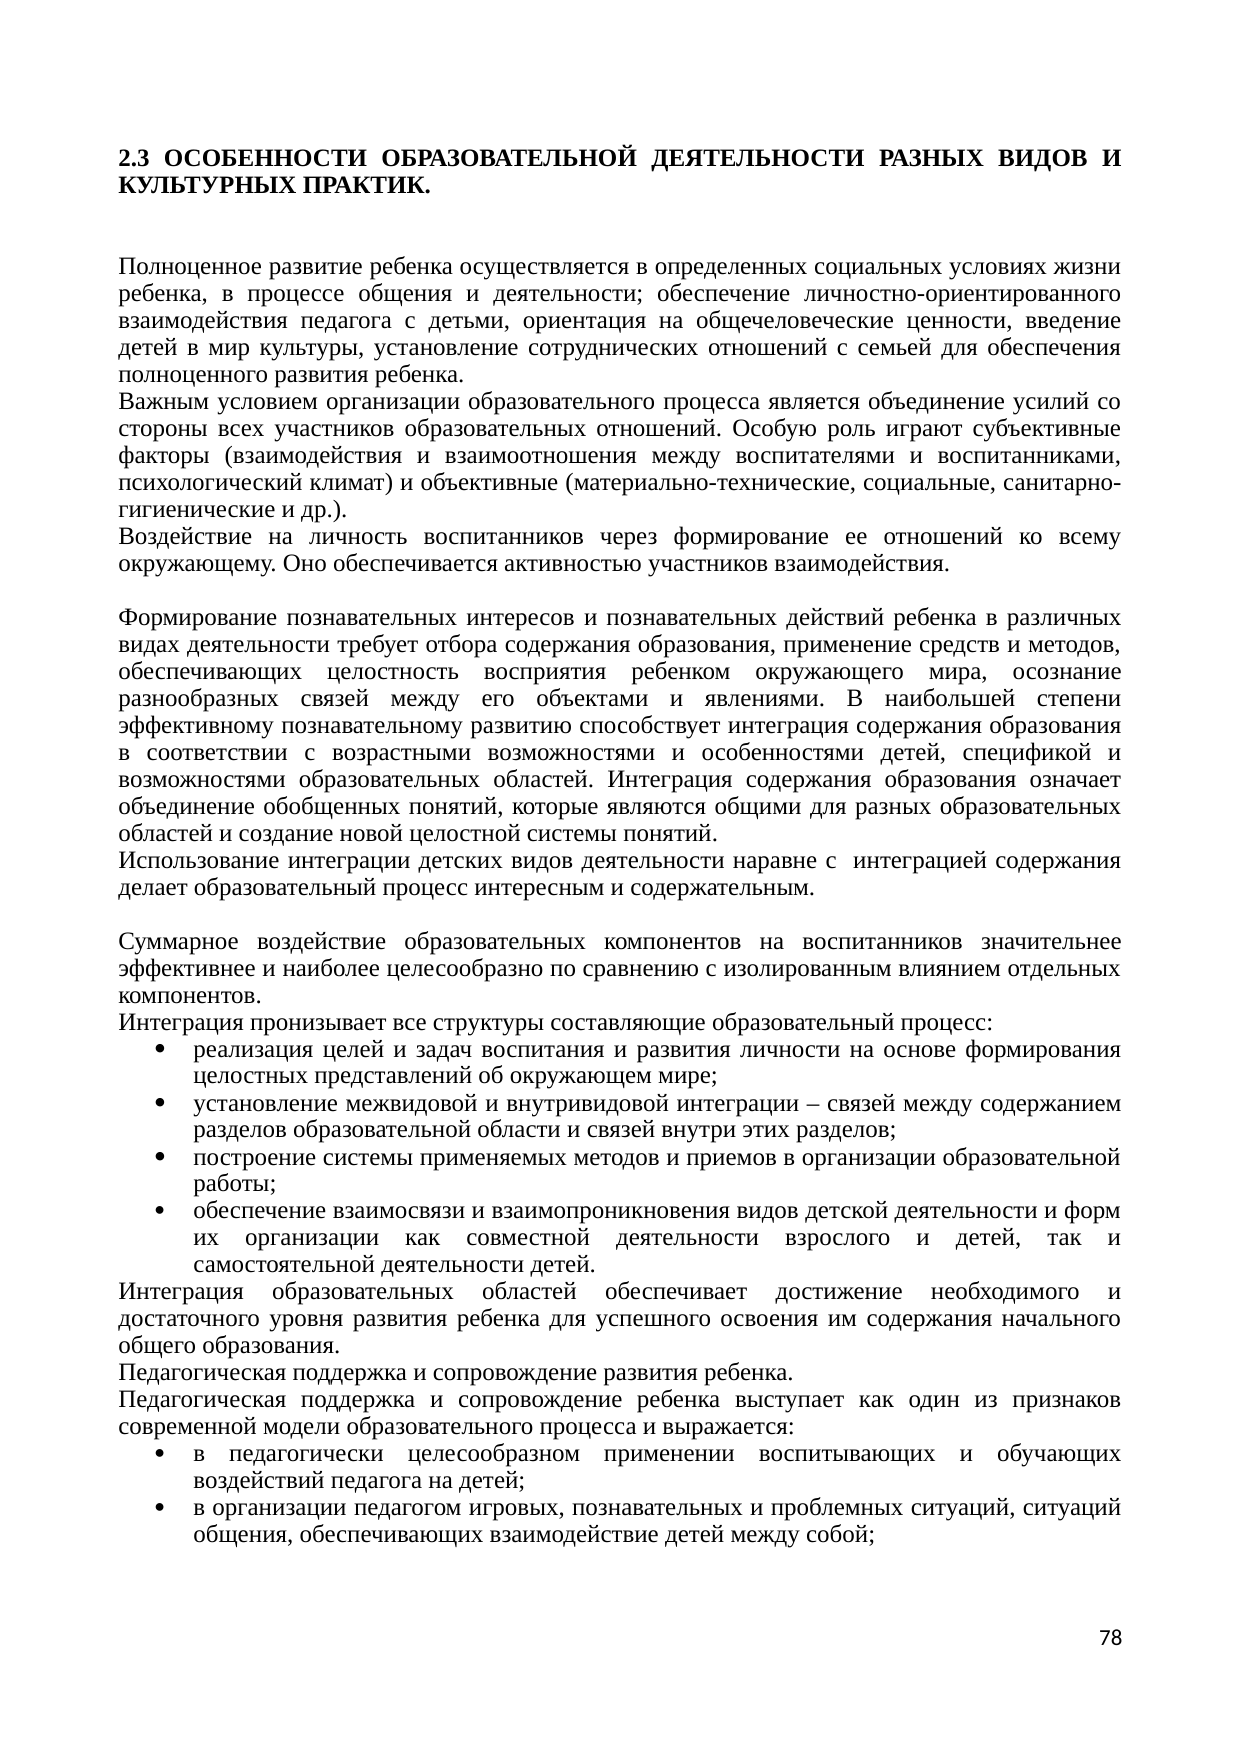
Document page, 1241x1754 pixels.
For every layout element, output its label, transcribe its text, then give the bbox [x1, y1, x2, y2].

text Педагогическая поддержка и сопровождение ребенка выступает как один из признаков современной модели образовательного процесса и выражается: [118, 1386, 1122, 1440]
text Суммарное воздействие образовательных компонентов на воспитанников значительнее эффективнее и наиболее целесообразно по сравнению с изолированным влиянием отдельных компонентов. [118, 927, 1122, 1008]
text Формирование познавательных интересов и познавательных действий ребенка в различных видах деятельности требует отбора содержания образования, применение средств и методов, обеспечивающих целостность восприятия ребенком окружающего мира, осознание разнообразных связей между его объектами и явлениями. В наибольшей степени эффективному познавательному развитию способствует интеграция содержания образования в соответствии с возрастными возможностями и особенностями детей, спецификой и возможностями образовательных областей. Интеграция содержания образования означает объединение обобщенных понятий, которые являются общими для разных образовательных областей и создание новой целостной системы понятий. [118, 604, 1122, 847]
text 2.3 ОСОБЕННОСТИ ОБРАЗОВАТЕЛЬНОЙ ДЕЯТЕЛЬНОСТИ РАЗНЫХ ВИДОВ И КУЛЬТУРНЫХ ПРАКТИК. [118, 145, 1122, 199]
text Важным условием организации образовательного процесса является объединение усилий со стороны всех участников образовательных отношений. Особую роль играют субъективные факторы (взаимодействия и взаимоотношения между воспитателями и воспитанниками, психологический климат) и объективные (материально-технические, социальные, санитарно-гигиенические и др.). [118, 388, 1122, 523]
text Интеграция образовательных областей обеспечивает достижение необходимого и достаточного уровня развития ребенка для успешного освоения им содержания начального общего образования. [118, 1278, 1122, 1359]
list в организации педагогом игровых, познавательных и проблемных ситуаций, ситуаций общения, обеспечивающих взаимодействие детей между собой; [156, 1494, 1122, 1548]
text Полноценное развитие ребенка осуществляется в определенных социальных условиях жизни ребенка, в процессе общения и деятельности; обеспечение личностно-ориентированного взаимодействия педагога с детьми, ориентация на общечеловеческие ценности, введение детей в мир культуры, установление сотруднических отношений с семьей для обеспечения полноценного развития ребенка. [118, 253, 1122, 388]
list построение системы применяемых методов и приемов в организации образовательной работы; [156, 1143, 1122, 1197]
text Воздействие на личность воспитанников через формирование ее отношений ко всему окружающему. Оно обеспечивается активностью участников взаимодействия. [118, 523, 1122, 577]
list в педагогически целесообразном применении воспитывающих и обучающих воздействий педагога на детей; [156, 1440, 1122, 1494]
list обеспечение взаимосвязи и взаимопроникновения видов детской деятельности и форм их организации как совместной деятельности взрослого и детей, так и самостоятельной деятельности детей. [156, 1197, 1122, 1278]
text Педагогическая поддержка и сопровождение развития ребенка. [118, 1359, 1122, 1386]
list реализация целей и задач воспитания и развития личности на основе формирования целостных представлений об окружающем мире; [156, 1035, 1122, 1089]
list установление межвидовой и внутривидовой интеграции – связей между содержанием разделов образовательной области и связей внутри этих разделов; [156, 1089, 1122, 1143]
text Использование интеграции детских видов деятельности наравне с интеграцией содержания делает образовательный процесс интересным и содержательным. [118, 847, 1122, 901]
text Интеграция пронизывает все структуры составляющие образовательный процесс: [118, 1008, 1122, 1035]
